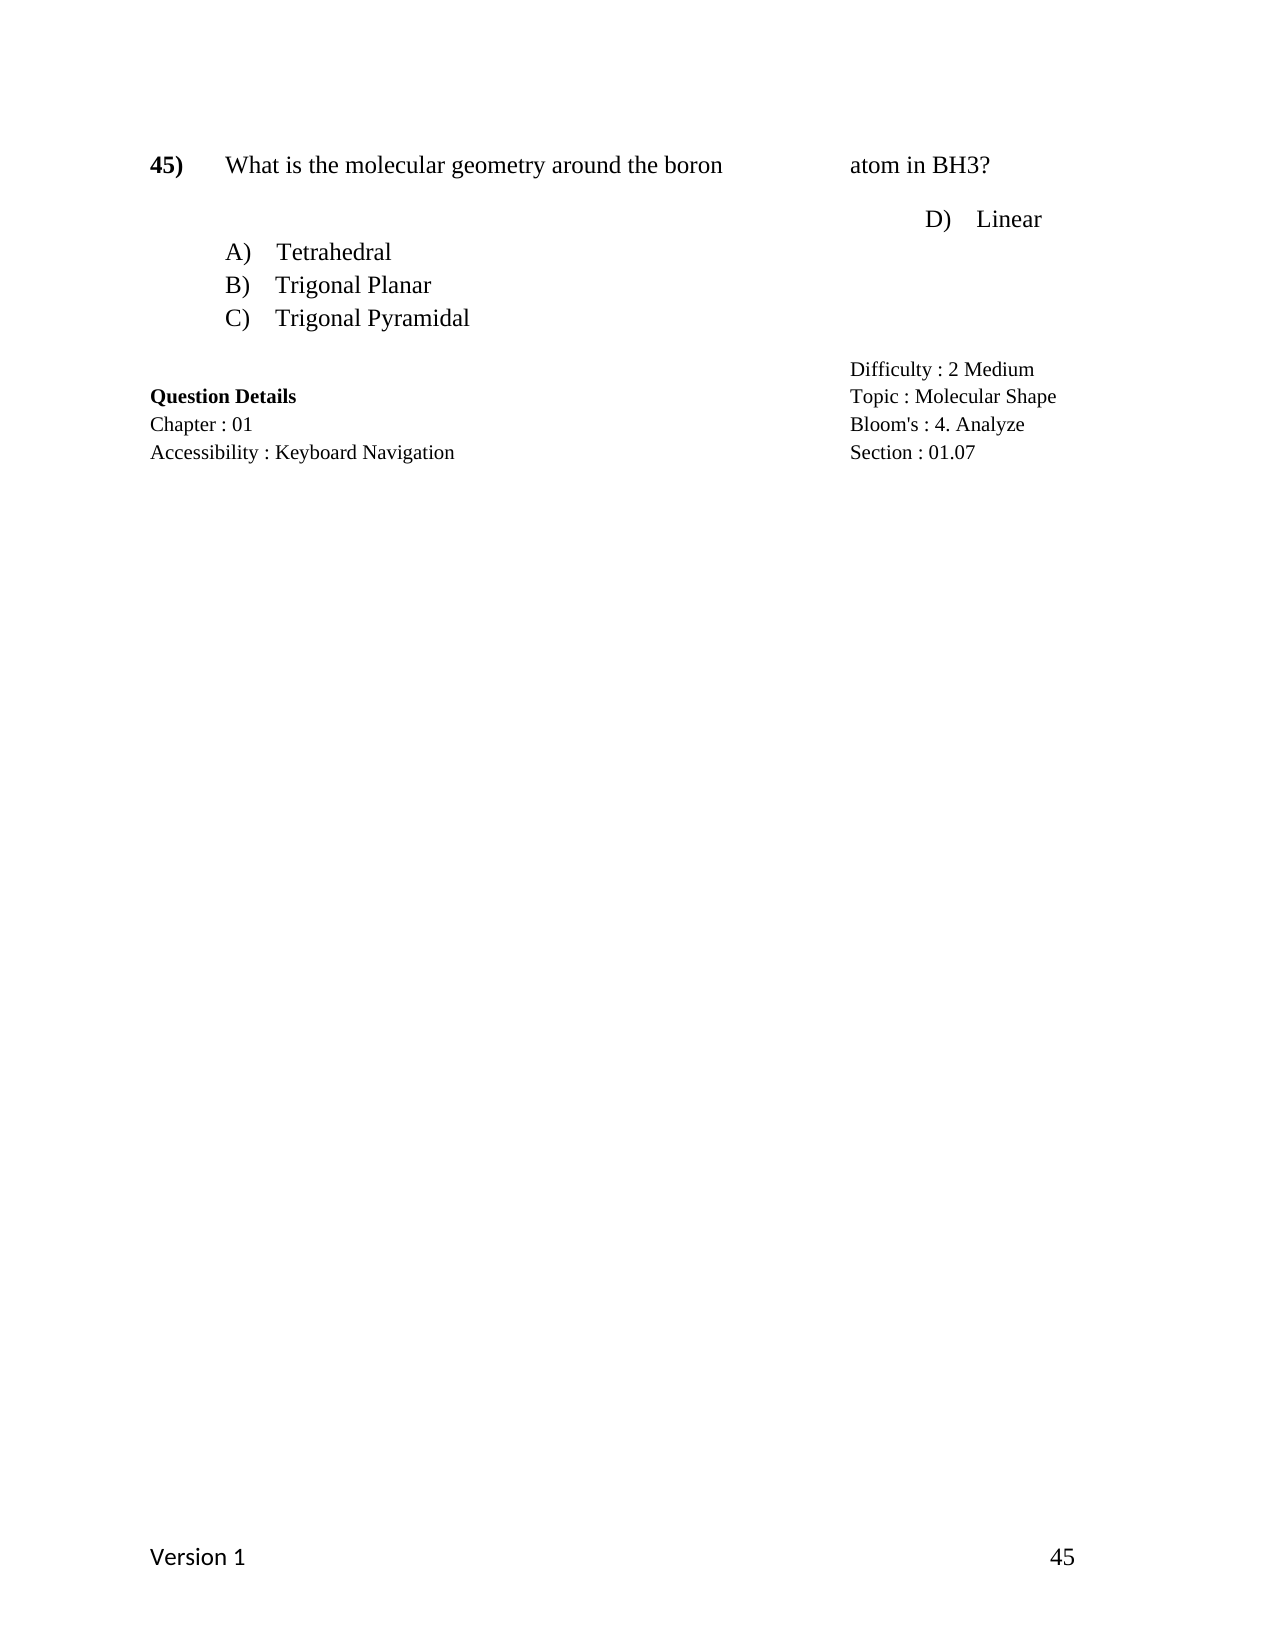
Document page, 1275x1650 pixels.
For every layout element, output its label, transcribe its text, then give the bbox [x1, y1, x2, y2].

text Question Details Chapter : 01 Accessibility : Keyboard Navigation Difficulty : 2 Medium Topic : Molecular Shape Bloom's : 4. Analyze Section : 01.07 [850, 357, 1125, 464]
text 45) What is the molecular geometry around the boron atom in BH3? [150, 150, 775, 179]
text A) Tetrahedral B) Trigonal Planar C) Trigonal Pyramidal D) Linear [850, 204, 1125, 266]
text 45) What is the molecular geometry around the boron atom in BH3? [850, 150, 1125, 179]
text A) Tetrahedral B) Trigonal Planar C) Trigonal Pyramidal D) Linear [150, 204, 775, 332]
text Question Details Chapter : 01 Accessibility : Keyboard Navigation Difficulty : 2 Medium Topic : Molecular Shape Bloom's : 4. Analyze Section : 01.07 [150, 357, 775, 464]
